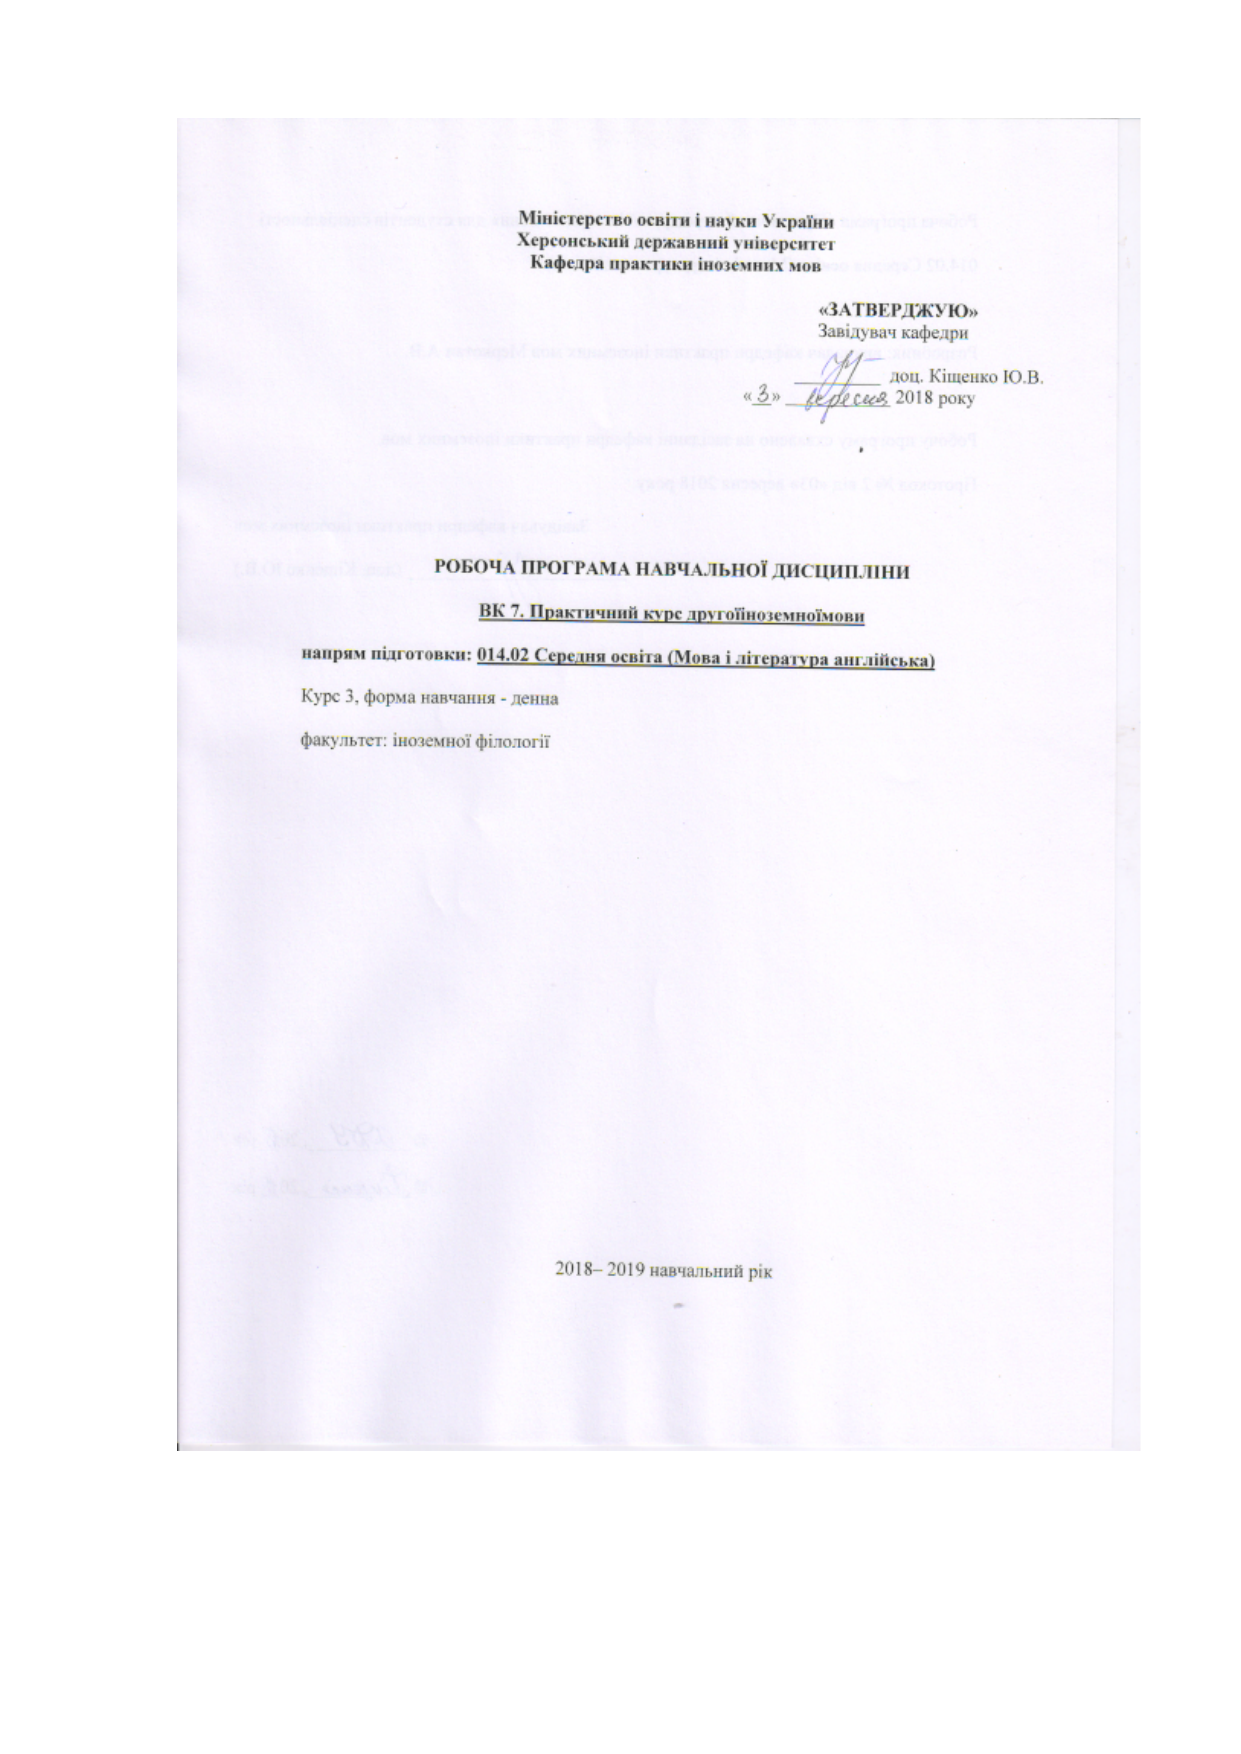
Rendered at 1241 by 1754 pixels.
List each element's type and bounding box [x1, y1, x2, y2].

picture [177, 118, 1153, 1451]
